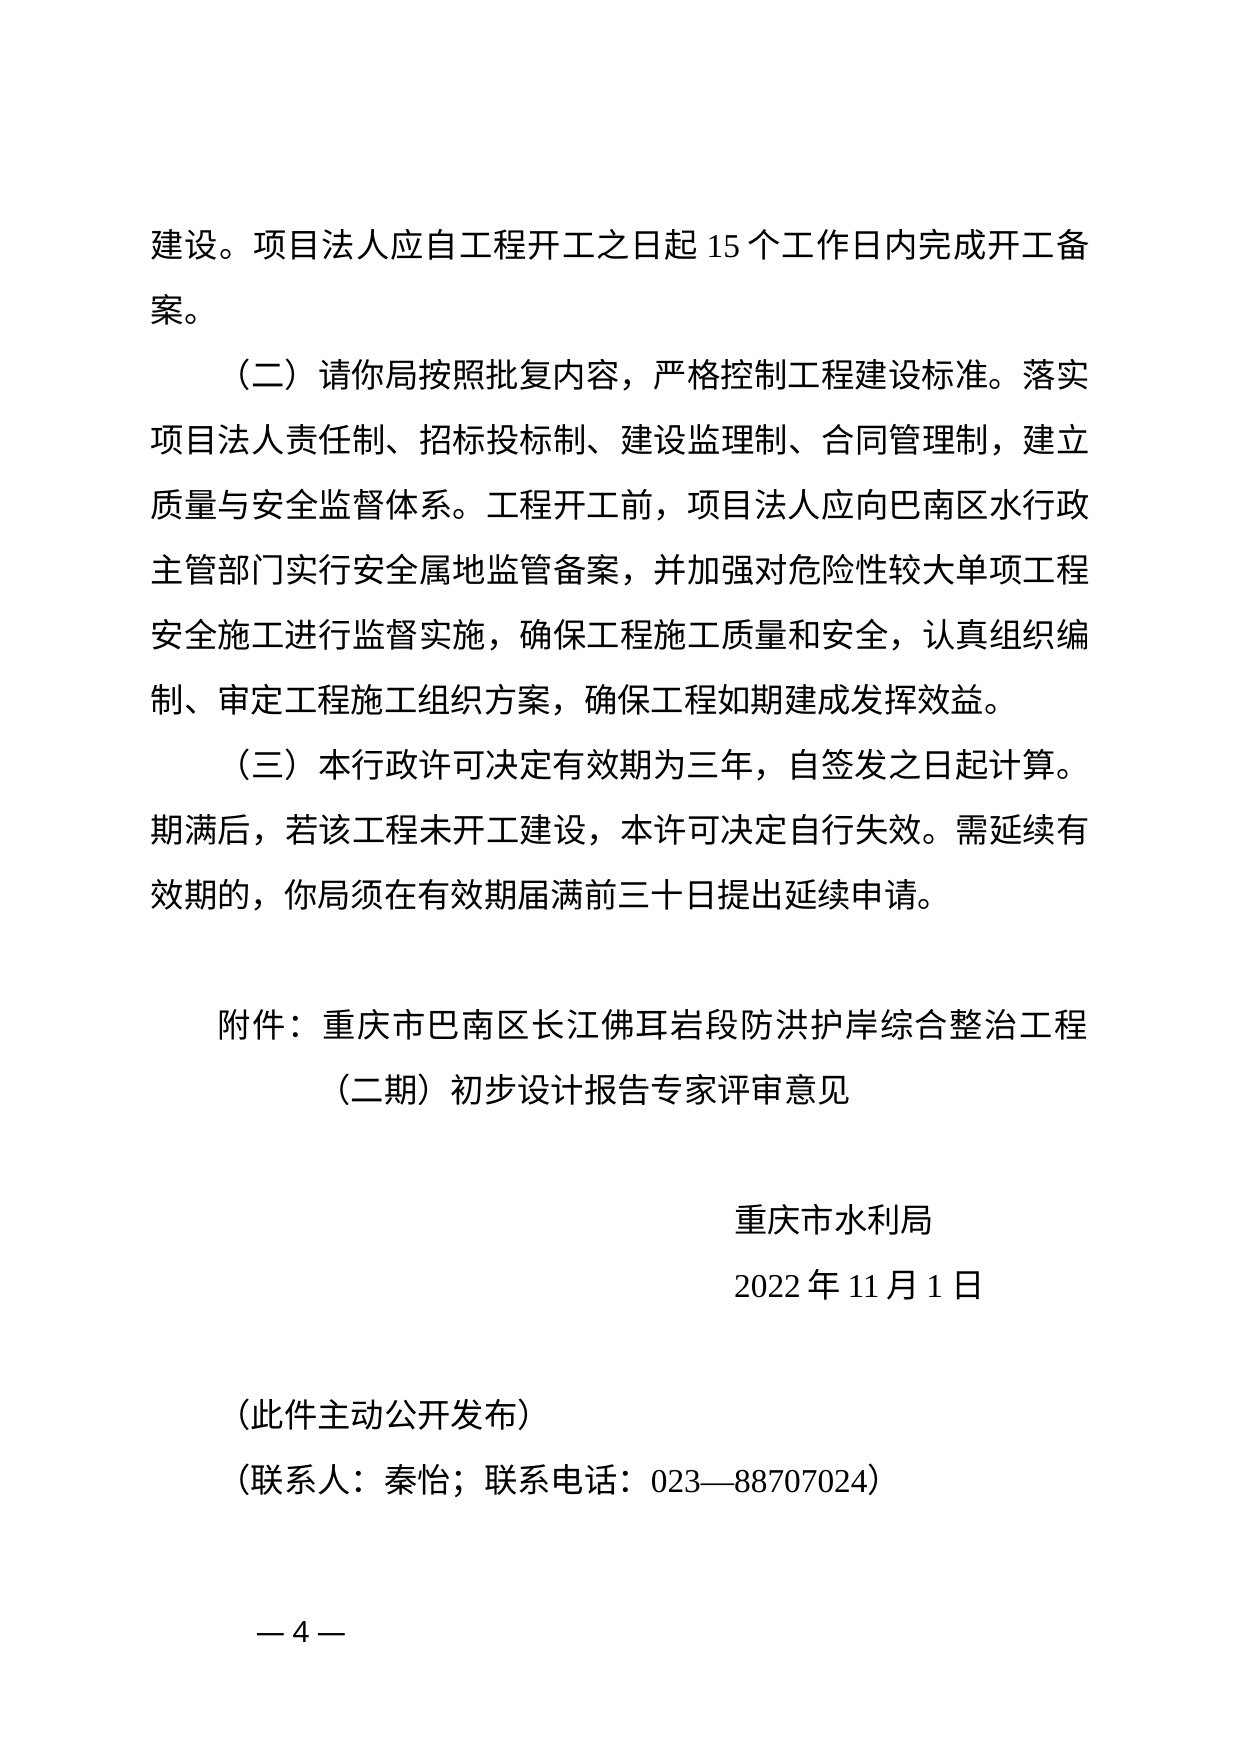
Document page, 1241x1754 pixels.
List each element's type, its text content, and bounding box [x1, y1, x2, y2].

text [151, 210, 1089, 340]
text （三）本行政许可决定有效期为三年，自签发之日起计算。期满后，若该工程未开工建设，本许可决定自行失效。需延续有效期的，你局须在有效期届满前三十日提出延续申请。 [151, 730, 1089, 925]
text 重庆市水利局 [151, 1185, 1089, 1250]
text 2022年11月1 日 [151, 1250, 1089, 1315]
text 附件：重庆市巴南区长江佛耳岩段防洪护岸综合整治工程（二期）初步设计报告专家评审意见 [217, 990, 1089, 1120]
text （二）请你局按照批复内容，严格控制工程建设标准。落实项目法人责任制、招标投标制、建设监理制、合同管理制，建立质量与安全监督体系。工程开工前，项目法人应向巴南区水行政主管部门实行安全属地监管备案，并加强对危险性较大单项工程安全施工进行监督实施，确保工程施工质量和安全，认真组织编制、审定工程施工组织方案，确保工程如期建成发挥效益。 [151, 340, 1089, 730]
text （联系人：秦怡；联系电话：023—88707024） [151, 1445, 1089, 1510]
text （此件主动公开发布） [151, 1380, 1089, 1445]
